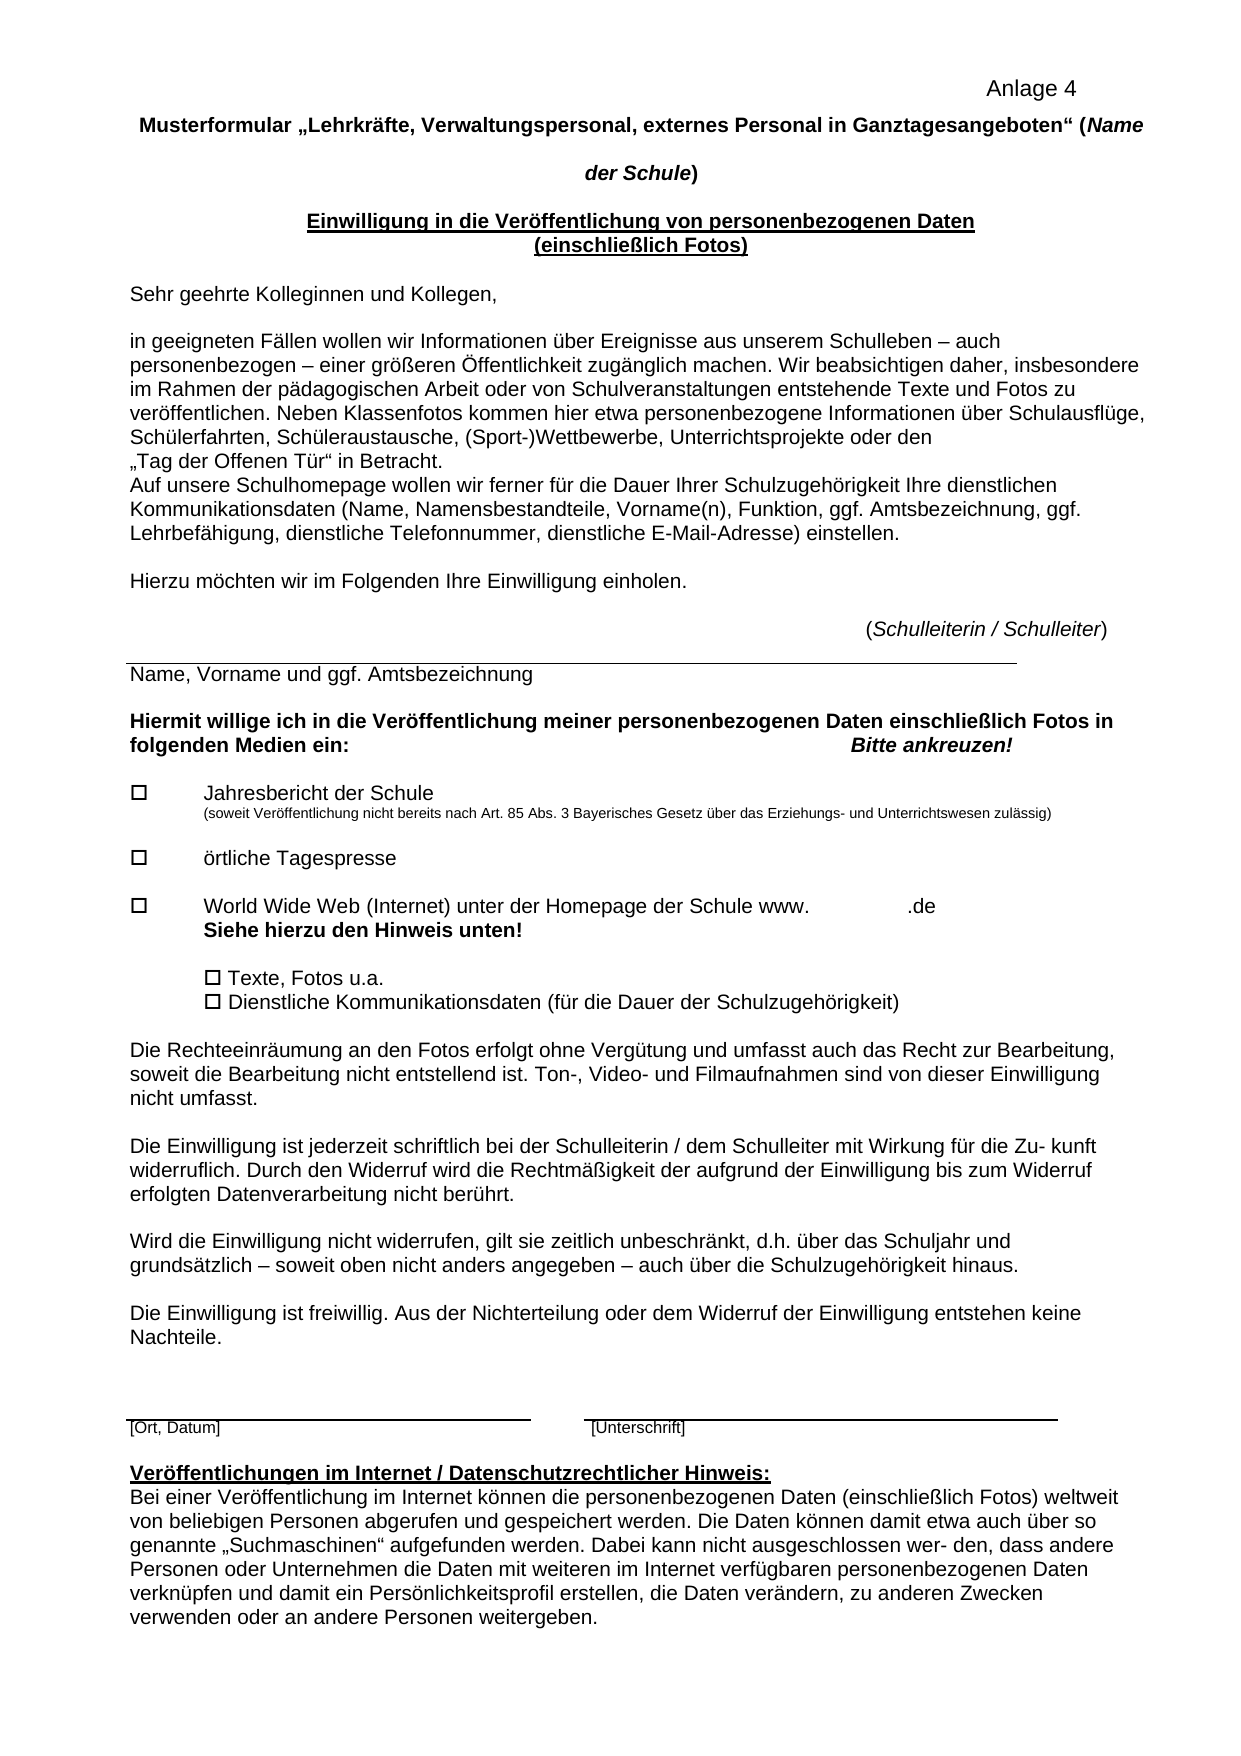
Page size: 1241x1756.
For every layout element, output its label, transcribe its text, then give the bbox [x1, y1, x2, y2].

text (Schulleiterin / Schulleiter) [118, 616, 1107, 640]
text Die Rechteeinräumung an den Fotos erfolgt ohne Vergütung und umfasst auch das Recht zur Bearbeitung, soweit die Bearbeitung nicht entstellend ist. Ton-, Video- und Filmaufnahmen sind von dieser Einwilligung nicht umfasst. [129, 1038, 1150, 1110]
text Einwilligung in die Veröffentlichung von personenbezogenen Daten (einschließlich Fotos) [269, 209, 1013, 257]
subtitle Hiermit willige ich in die Veröffentlichung meiner personenbezogenen Daten einschließlich Fotos in folgenden Medien ein: Bitte ankreuzen! [129, 709, 1138, 757]
text Wird die Einwilligung nicht widerrufen, gilt sie zeitlich unbeschränkt, d.h. über das Schuljahr und grundsätzlich – soweit oben nicht anders angegeben – auch über die Schulzugehörigkeit hinaus. [129, 1229, 1094, 1277]
text „Tag der Offenen Tür“ in Betracht. [129, 449, 1163, 473]
list Jahresbericht der Schule [129, 781, 1163, 805]
text (soweit Veröffentlichung nicht bereits nach Art. 85 Abs. 3 Bayerisches Gesetz über das Erziehungs- und Unterrichtswesen zulässig) [203, 805, 1163, 822]
list World Wide Web (Internet) unter der Homepage der Schule www. .de [129, 894, 1163, 918]
list Dienstliche Kommunikationsdaten (für die Dauer der Schulzugehörigkeit) [203, 990, 1163, 1014]
text [Ort, Datum] [Unterschrift] [129, 1415, 1163, 1437]
text Sehr geehrte Kolleginnen und Kollegen, [129, 281, 1163, 305]
list örtliche Tagespresse [129, 846, 1163, 870]
text Die Einwilligung ist freiwillig. Aus der Nichterteilung oder dem Widerruf der Einwilligung entstehen keine Nachteile. [129, 1301, 1140, 1349]
text Hierzu möchten wir im Folgenden Ihre Einwilligung einholen. [129, 569, 1163, 593]
list Texte, Fotos u.a. [203, 966, 1163, 990]
text Auf unsere Schulhomepage wollen wir ferner für die Dauer Ihrer Schulzugehörigkeit Ihre dienstlichen Kommunikationsdaten (Name, Namensbestandteile, Vorname(n), Funktion, ggf. Amtsbezeichnung, ggf. Lehrbefähigung, dienstliche Telefonnummer, dienstliche E-Mail-Adresse) einstellen. [129, 473, 1132, 545]
text Die Einwilligung ist jederzeit schriftlich bei der Schulleiterin / dem Schulleiter mit Wirkung für die Zu- kunft widerruflich. Durch den Widerruf wird die Rechtmäßigkeit der aufgrund der Einwilligung bis zum Widerruf erfolgten Datenverarbeitung nicht berührt. [129, 1134, 1150, 1206]
text in geeigneten Fällen wollen wir Informationen über Ereignisse aus unserem Schulleben – auch personenbezogen – einer größeren Öffentlichkeit zugänglich machen. Wir beabsichtigen daher, insbesondere im Rahmen der pädagogischen Arbeit oder von Schulveranstaltungen entstehende Texte und Fotos zu veröffentlichen. Neben Klassenfotos kommen hier etwa personenbezogene Informationen über Schulausflüge, Schülerfahrten, Schüleraustausche, (Sport-)Wettbewerbe, Unterrichtsprojekte oder den [129, 329, 1150, 449]
subtitle Veröffentlichungen im Internet / Datenschutzrechtlicher Hinweis: [129, 1461, 1163, 1484]
subtitle Siehe hierzu den Hinweis unten! [203, 918, 1163, 942]
subtitle Musterformular „Lehrkräfte, Verwaltungspersonal, externes Personal in Ganztagesangeboten“ (Name der Schule) [137, 113, 1145, 185]
text Bei einer Veröffentlichung im Internet können die personenbezogenen Daten (einschließlich Fotos) weltweit von beliebigen Personen abgerufen und gespeichert werden. Die Daten können damit etwa auch über so genannte „Suchmaschinen“ aufgefunden werden. Dabei kann nicht ausgeschlossen wer- den, dass andere Personen oder Unternehmen die Daten mit weiteren im Internet verfügbaren personenbezogenen Daten verknüpfen und damit ein Persönlichkeitsprofil erstellen, die Daten verändern, zu anderen Zwecken verwenden oder an andere Personen weitergeben. [129, 1485, 1148, 1629]
text Name, Vorname und ggf. Amtsbezeichnung [129, 659, 1163, 685]
